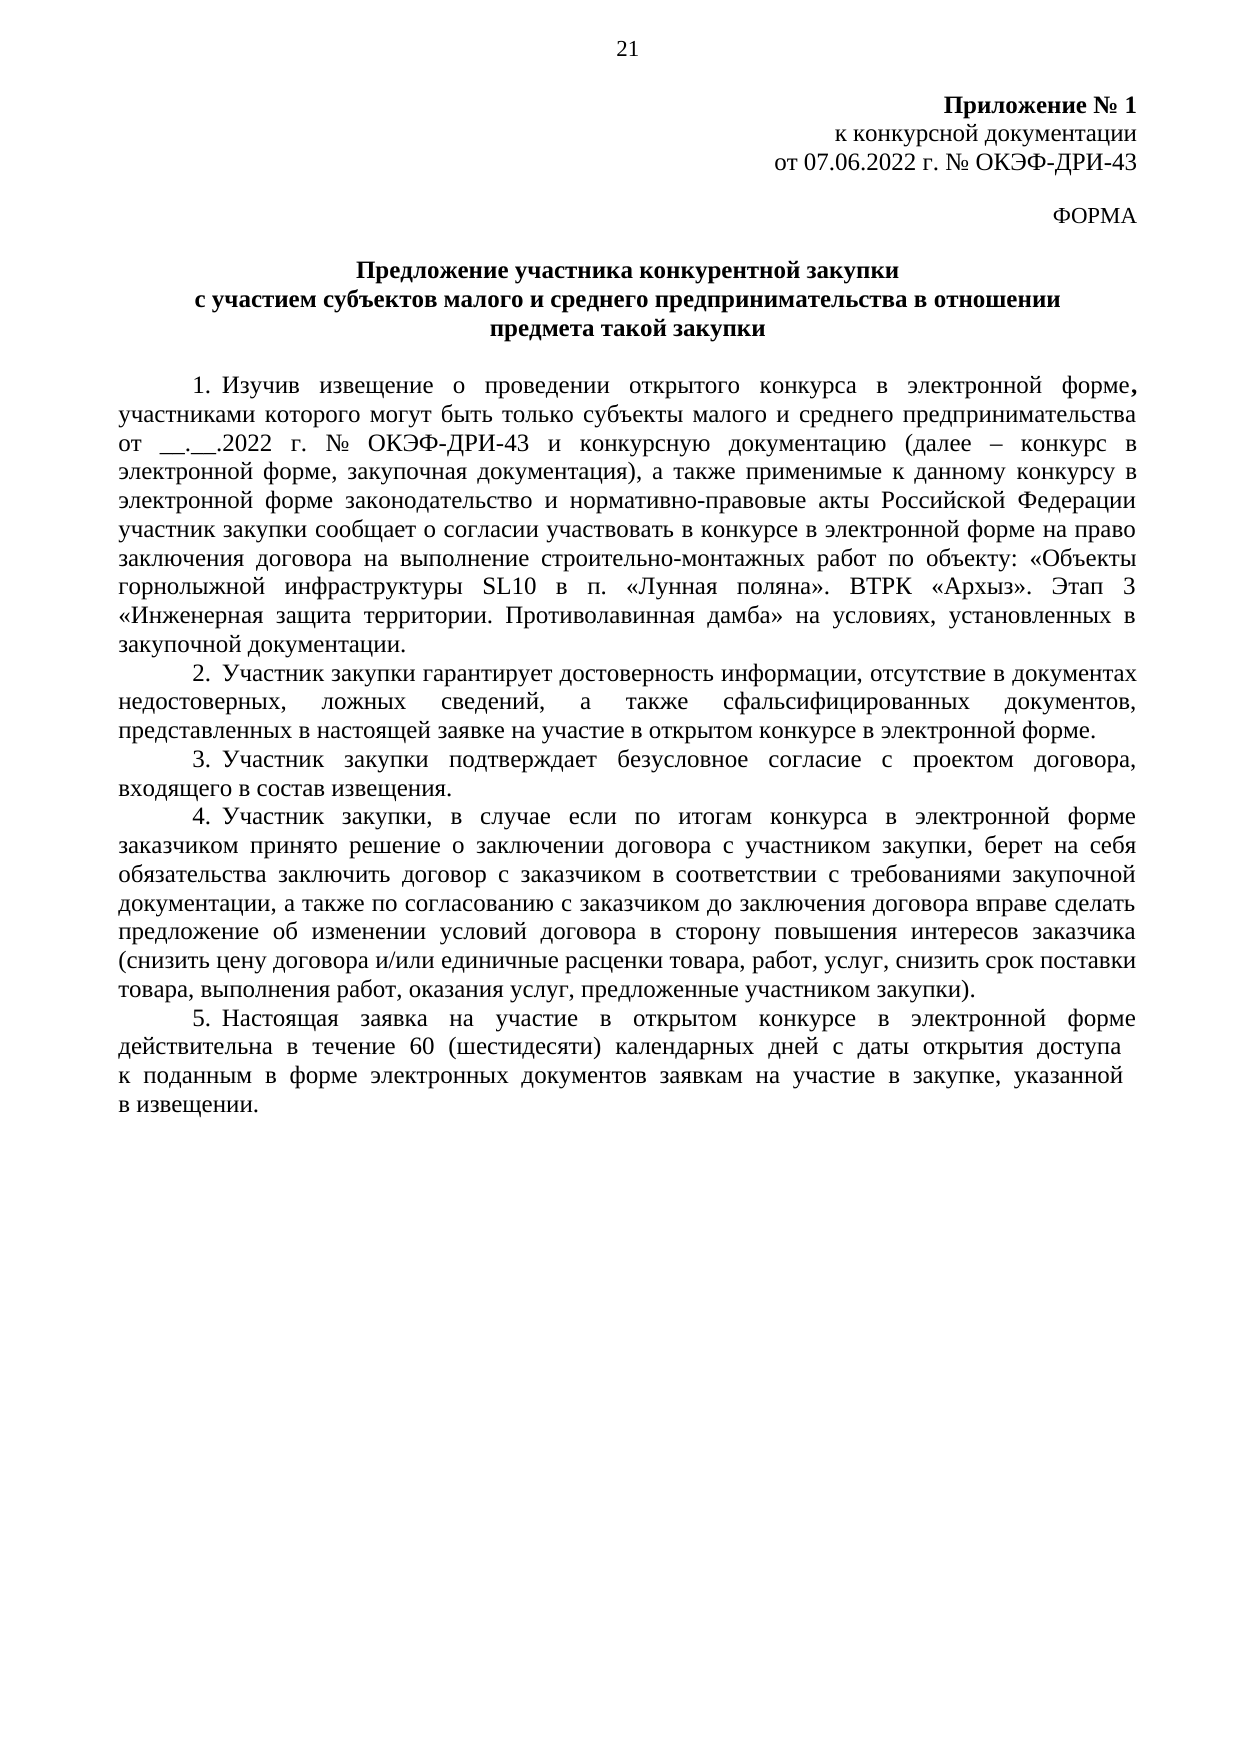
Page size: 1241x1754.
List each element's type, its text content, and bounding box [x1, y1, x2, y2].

list Настоящая заявка на участие в открытом конкурсе в электронной форме действительна в течение 60 (шестидесяти) календарных дней с даты открытия доступа к поданным в форме электронных документов заявкам на участие в закупке, указанной в извещении. [118, 1003, 1137, 1118]
text от 07.06.2022 г. № ОКЭФ-ДРИ-43 [650, 147, 1137, 176]
text ФОРМА [118, 202, 1137, 229]
text к конкурсной документации [620, 118, 1137, 147]
text Приложение № 1 [118, 90, 1137, 118]
list Участник закупки подтверждает безусловное согласие с проектом договора, входящего в состав извещения. [118, 744, 1137, 801]
list Участник закупки, в случае если по итогам конкурса в электронной форме заказчиком принято решение о заключении договора с участником закупки, берет на себя обязательства заключить договор с заказчиком в соответствии с требованиями закупочной документации, а также по согласованию с заказчиком до заключения договора вправе сделать предложение об изменении условий договора в сторону повышения интересов заказчика (снизить цену договора и/или единичные расценки товара, работ, услуг, снизить срок поставки товара, выполнения работ, оказания услуг, предложенные участником закупки). [118, 801, 1137, 1003]
list Изучив извещение о проведении открытого конкурса в электронной форме, участниками которого могут быть только субъекты малого и среднего предпринимательства от __.__.2022 г. № ОКЭФ-ДРИ-43 и конкурсную документацию (далее – конкурс в электронной форме, закупочная документация), а также применимые к данному конкурсу в электронной форме законодательство и нормативно-правовые акты Российской Федерации участник закупки сообщает о согласии участвовать в конкурсе в электронной форме на право заключения договора на выполнение строительно-монтажных работ по объекту: «Объекты горнолыжной инфраструктуры SL10 в п. «Лунная поляна». ВТРК «Архыз». Этап 3 «Инженерная защита территории. Противолавинная дамба» на условиях, установленных в закупочной документации. [118, 370, 1137, 658]
list Участник закупки гарантирует достоверность информации, отсутствие в документах недостоверных, ложных сведений, а также сфальсифицированных документов, представленных в настоящей заявке на участие в открытом конкурсе в электронной форме. [118, 658, 1137, 744]
text Предложение участника конкурентной закупки с участием субъектов малого и среднего предпринимательства в отношении предмета такой закупки [118, 255, 1137, 341]
